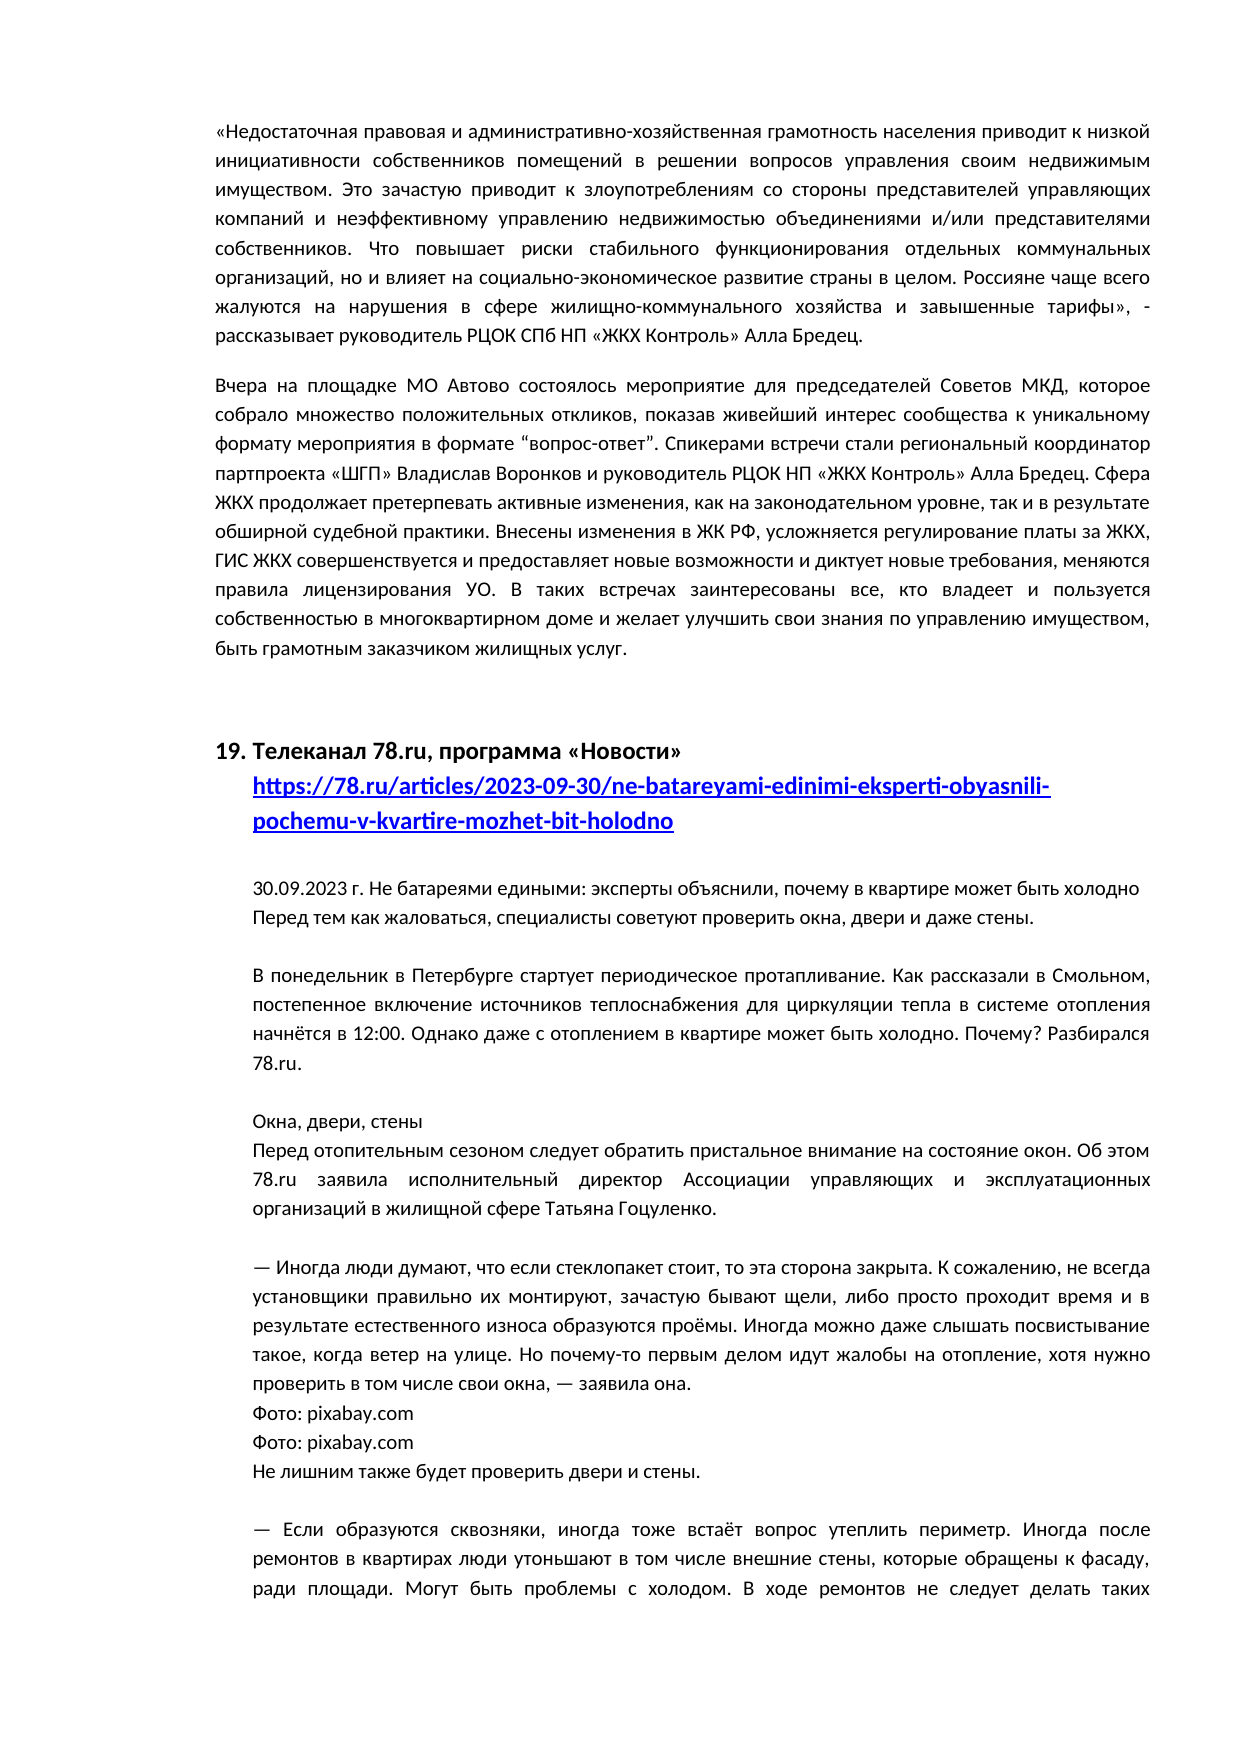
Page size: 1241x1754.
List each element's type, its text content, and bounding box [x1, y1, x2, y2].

list Телеканал 78.ru, программа «Новости» [215, 735, 1152, 765]
list Перед тем как жаловаться, специалисты советуют проверить окна, двери и даже стены. [252, 904, 1152, 929]
list Перед отопительным сезоном следует обратить пристальное внимание на состояние окон. Об этом 78.ru заявила исполнительный директор Ассоциации управляющих и эксплуатационных организаций в жилищной сфере Татьяна Гоцуленко. [252, 1137, 1152, 1221]
list 30.09.2023 г. Не батареями едиными: эксперты объяснили, почему в квартире может быть холодно [252, 875, 1152, 900]
list — Иногда люди думают, что если стеклопакет стоит, то эта сторона закрыта. К сожалению, не всегда установщики правильно их монтируют, зачастую бывают щели, либо просто проходит время и в результате естественного износа образуются проёмы. Иногда можно даже слышать посвистывание такое, когда ветер на улице. Но почему-то первым делом идут жалобы на отопление, хотя нужно проверить в том числе свои окна, — заявила она. [252, 1254, 1152, 1396]
text «Недостаточная правовая и административно-хозяйственная грамотность населения приводит к низкой инициативности собственников помещений в решении вопросов управления своим недвижимым имуществом. Это зачастую приводит к злоупотреблениям со стороны представителей управляющих компаний и неэффективному управлению недвижимостью объединениями и/или представителями собственников. Что повышает риски стабильного функционирования отдельных коммунальных организаций, но и влияет на социально-экономическое развитие страны в целом. Россияне чаще всего жалуются на нарушения в сфере жилищно-коммунального хозяйства и завышенные тарифы», -рассказывает руководитель РЦОК СПб НП «ЖКХ Контроль» Алла Бредец. [215, 118, 1152, 348]
list В понедельник в Петербурге стартует периодическое протапливание. Как рассказали в Смольном, постепенное включение источников теплоснабжения для циркуляции тепла в системе отопления начнётся в 12:00. Однако даже с отоплением в квартире может быть холодно. Почему? Разбирался 78.ru. [252, 962, 1152, 1075]
list Фото: pixabay.com [252, 1429, 1152, 1454]
list Не лишним также будет проверить двери и стены. [252, 1458, 1152, 1483]
list Фото: pixabay.com [252, 1400, 1152, 1425]
list https://78.ru/articles/2023-09-30/ne-batareyami-edinimi-eksperti-obyasnili-pochemu-v-kvartire-mozhet-bit-holodno [252, 770, 1152, 835]
text Вчера на площадке МО Автово состоялось мероприятие для председателей Советов МКД, которое собрало множество положительных откликов, показав живейший интерес сообщества к уникальному формату мероприятия в формате “вопрос-ответ”. Спикерами встречи стали региональный координатор партпроекта «ШГП» Владислав Воронков и руководитель РЦОК НП «ЖКХ Контроль» Алла Бредец. Сфера ЖКХ продолжает претерпевать активные изменения, как на законодательном уровне, так и в результате обширной судебной практики. Внесены изменения в ЖК РФ, усложняется регулирование платы за ЖКХ, ГИС ЖКХ совершенствуется и предоставляет новые возможности и диктует новые требования, меняются правила лицензирования УО. В таких встречах заинтересованы все, кто владеет и пользуется собственностью в многоквартирном доме и желает улучшить свои знания по управлению имуществом, быть грамотным заказчиком жилищных услуг. [215, 372, 1152, 660]
list Окна, двери, стены [252, 1108, 1152, 1133]
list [252, 1516, 1152, 1600]
